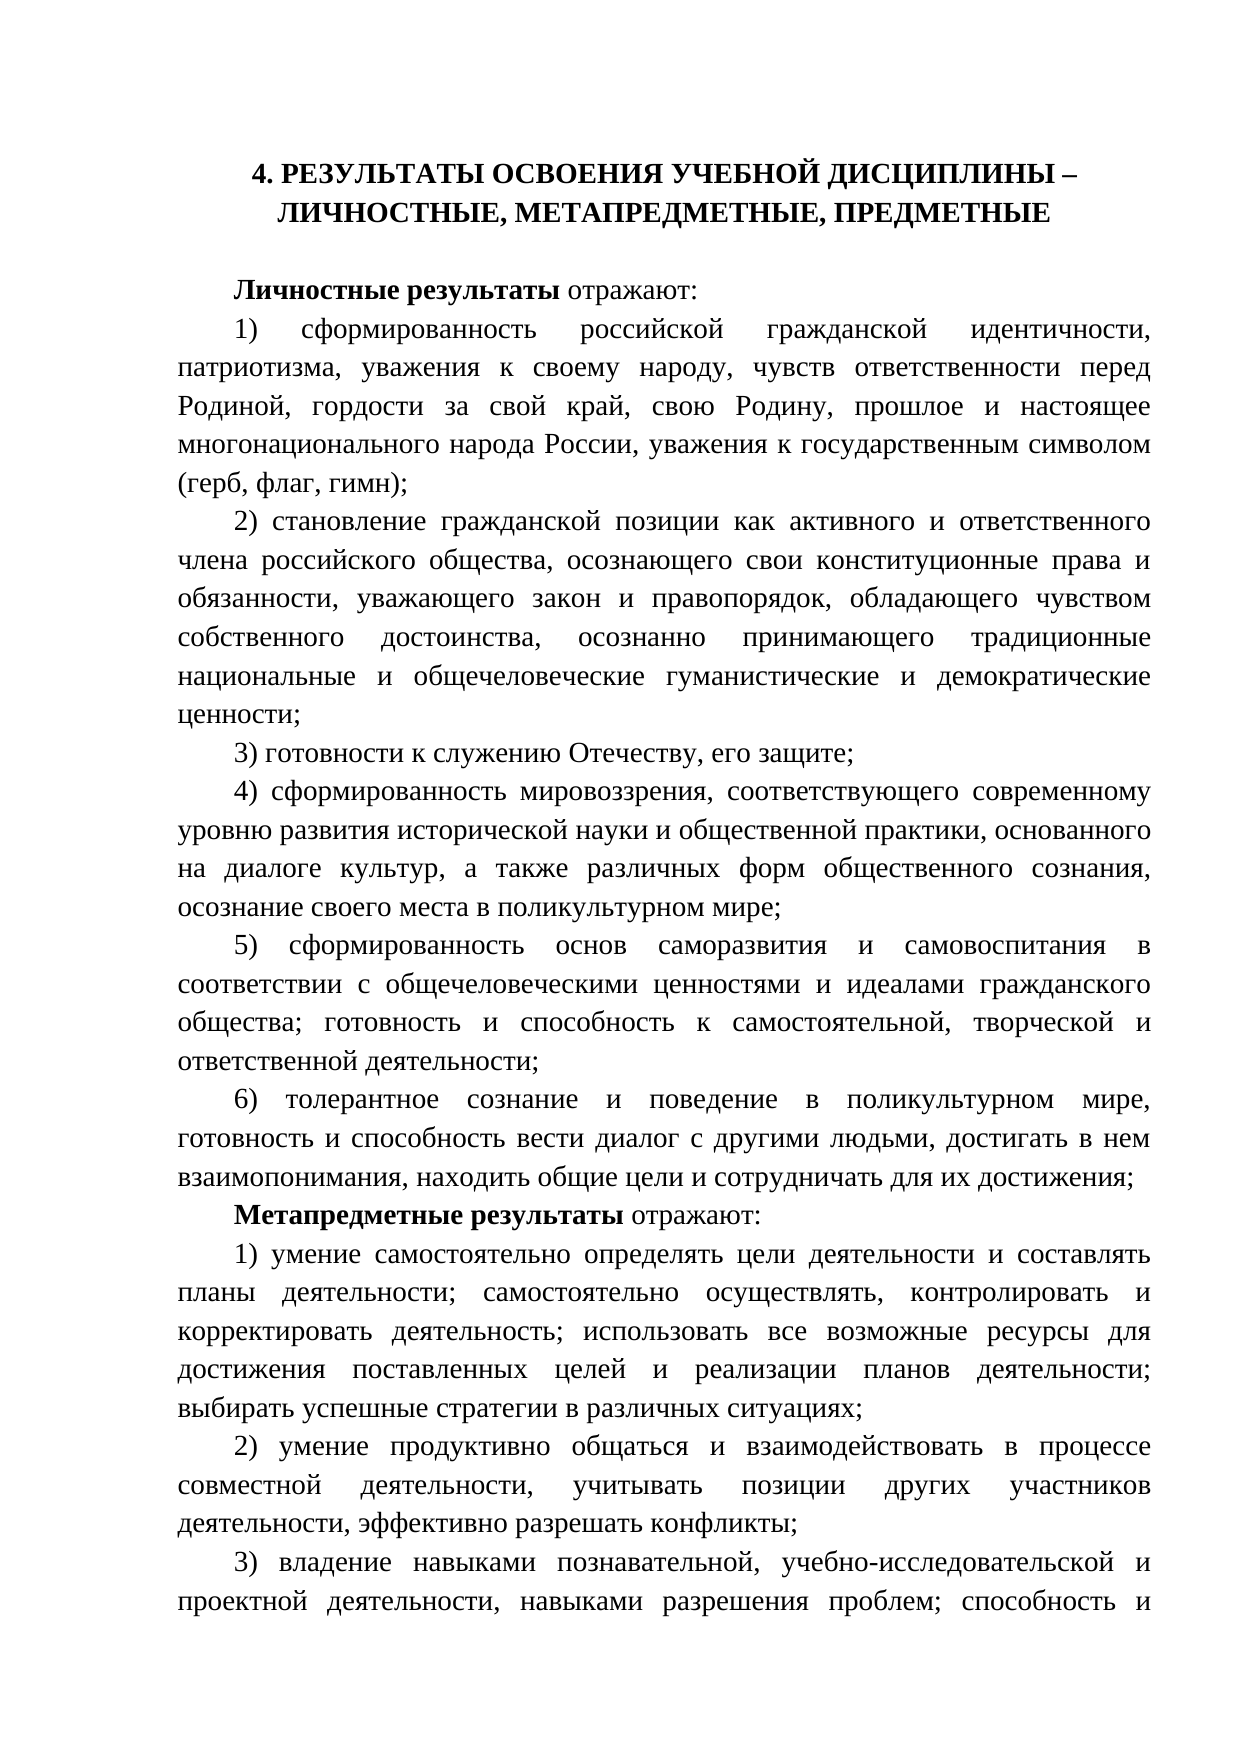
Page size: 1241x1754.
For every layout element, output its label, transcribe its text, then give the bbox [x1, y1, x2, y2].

text 4. РЕЗУЛЬТАТЫ ОСВОЕНИЯ УЧЕБНОЙ ДИСЦИПЛИНЫ – ЛИЧНОСТНЫЕ, МЕТАПРЕДМЕТНЫЕ, ПРЕДМЕТНЫЕ [177, 157, 1152, 229]
text 1) сформированность российской гражданской идентичности, патриотизма, уважения к своему народу, чувств ответственности перед Родиной, гордости за свой край, свою Родину, прошлое и настоящее многонационального народа России, уважения к государственным символом (герб, флаг, гимн); [177, 311, 1152, 498]
text Личностные результаты отражают: [177, 272, 1152, 306]
text 1) умение самостоятельно определять цели деятельности и составлять планы деятельности; самостоятельно осуществлять, контролировать и корректировать деятельность; использовать все возможные ресурсы для достижения поставленных целей и реализации планов деятельности; выбирать успешные стратегии в различных ситуациях; [177, 1236, 1152, 1423]
text 4) сформированность мировоззрения, соответствующего современному уровню развития исторической науки и общественной практики, основанного на диалоге культур, а также различных форм общественного сознания, осознание своего места в поликультурном мире; [177, 773, 1152, 922]
text 2) умение продуктивно общаться и взаимодействовать в процессе совместной деятельности, учитывать позиции других участников деятельности, эффективно разрешать конфликты; [177, 1428, 1152, 1539]
text 5) сформированность основ саморазвития и самовоспитания в соответствии с общечеловеческими ценностями и идеалами гражданского общества; готовность и способность к самостоятельной, творческой и ответственной деятельности; [177, 927, 1152, 1077]
text 2) становление гражданской позиции как активного и ответственного члена российского общества, осознающего свои конституционные права и обязанности, уважающего закон и правопорядок, обладающего чувством собственного достоинства, осознанно принимающего традиционные национальные и общечеловеческие гуманистические и демократические ценности; [177, 503, 1152, 730]
text Метапредметные результаты отражают: [177, 1197, 1152, 1231]
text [177, 1544, 1152, 1616]
text 3) готовности к служению Отечеству, его защите; [177, 735, 1152, 768]
text 6) толерантное сознание и поведение в поликультурном мире, готовность и способность вести диалог с другими людьми, достигать в нем взаимопонимания, находить общие цели и сотрудничать для их достижения; [177, 1082, 1152, 1192]
